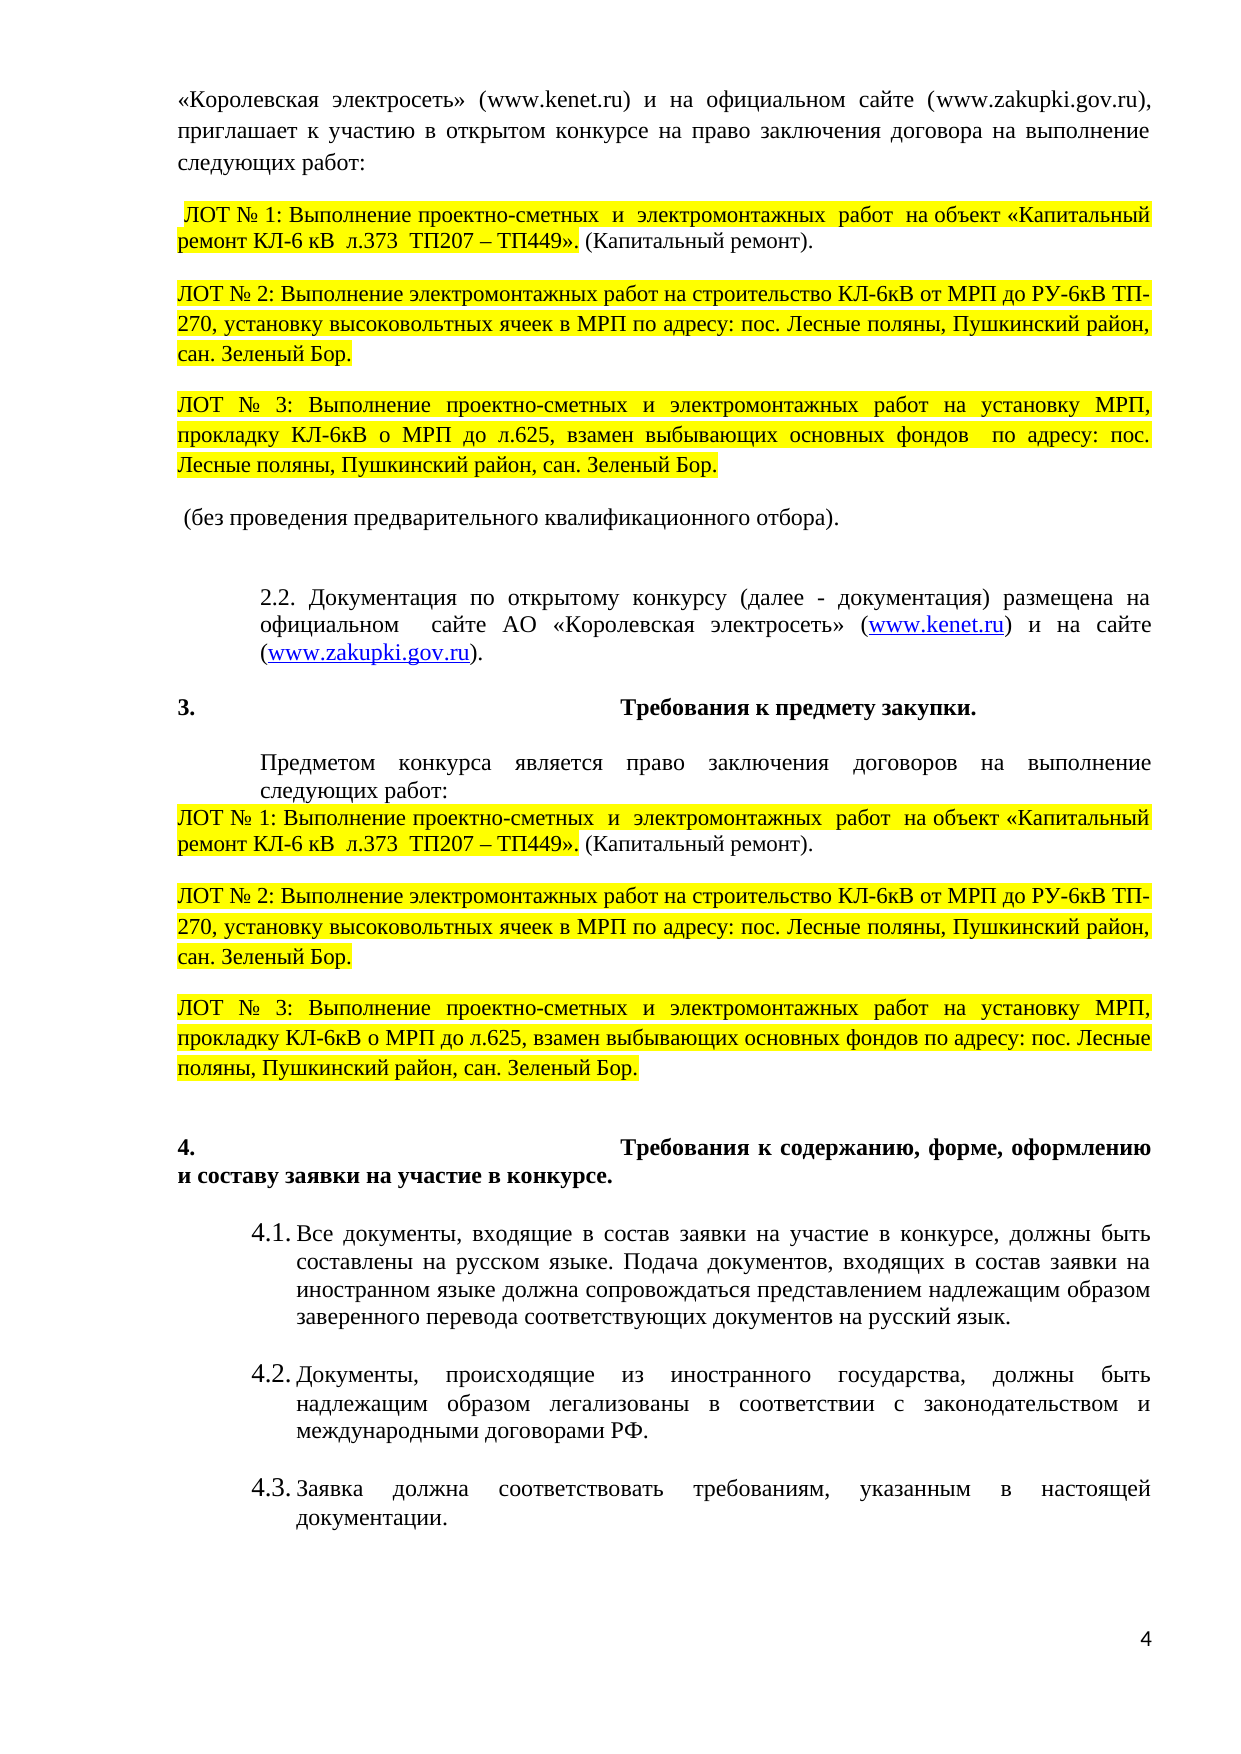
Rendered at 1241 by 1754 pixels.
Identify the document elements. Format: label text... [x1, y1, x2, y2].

text ЛОТ № 2: Выполнение электромонтажных работ на строительство КЛ-6кВ от МРП до РУ-6кВ ТП-270, установку высоковольтных ячеек в МРП по адресу: пос. Лесные поляны, Пушкинский район, сан. Зеленый Бор. [177, 939, 1152, 969]
text (без проведения предварительного квалификационного отбора). [177, 503, 1152, 530]
list Требования к содержанию, форме, оформлению и составу заявки на участие в конкурсе. [177, 1133, 1152, 1188]
list Требования к предмету закупки. [177, 693, 1152, 721]
list Все документы, входящие в состав заявки на участие в конкурсе, должны быть составлены на русском языке. Подача документов, входящих в состав заявки на иностранном языке должна сопровождаться представлением надлежащим образом заверенного перевода соответствующих документов на русский язык. [251, 1216, 1152, 1330]
list 2.2. Документация по открытому конкурсу (далее - документация) размещена на официальном сайте АО «Королевская электросеть» (www.kenet.ru) и на сайте (www.zakupki.gov.ru). [260, 583, 1152, 666]
list Документы, происходящие из иностранного государства, должны быть надлежащим образом легализованы в соответствии с законодательством и международными договорами РФ. [251, 1357, 1152, 1444]
list Предметом конкурса является право заключения договоров на выполнение следующих работ: [260, 748, 1152, 803]
text ЛОТ № 3: Выполнение проектно-сметных и электромонтажных работ на установку МРП, прокладку КЛ-6кВ о МРП до л.625, взамен выбывающих основных фондов по адресу: пос. Лесные поляны, Пушкинский район, сан. Зеленый Бор. [177, 1051, 1152, 1081]
text ЛОТ № 1: Выполнение проектно-сметных и электромонтажных работ на объект «Капитальный ремонт КЛ-6 кВ л.373 ТП207 – ТП449». (Капитальный ремонт). [579, 227, 1152, 253]
text ЛОТ № 2: Выполнение электромонтажных работ на строительство КЛ-6кВ от МРП до РУ-6кВ ТП-270, установку высоковольтных ячеек в МРП по адресу: пос. Лесные поляны, Пушкинский район, сан. Зеленый Бор. [177, 336, 1152, 366]
text ЛОТ № 3: Выполнение проектно-сметных и электромонтажных работ на установку МРП, прокладку КЛ-6кВ о МРП до л.625, взамен выбывающих основных фондов по адресу: пос. Лесные поляны, Пушкинский район, сан. Зеленый Бор. [177, 448, 1152, 478]
text ЛОТ № 1: Выполнение проектно-сметных и электромонтажных работ на объект «Капитальный ремонт КЛ-6 кВ л.373 ТП207 – ТП449». (Капитальный ремонт). [579, 830, 1152, 856]
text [177, 85, 1152, 176]
list Заявка должна соответствовать требованиям, указанным в настоящей документации. [251, 1471, 1152, 1530]
